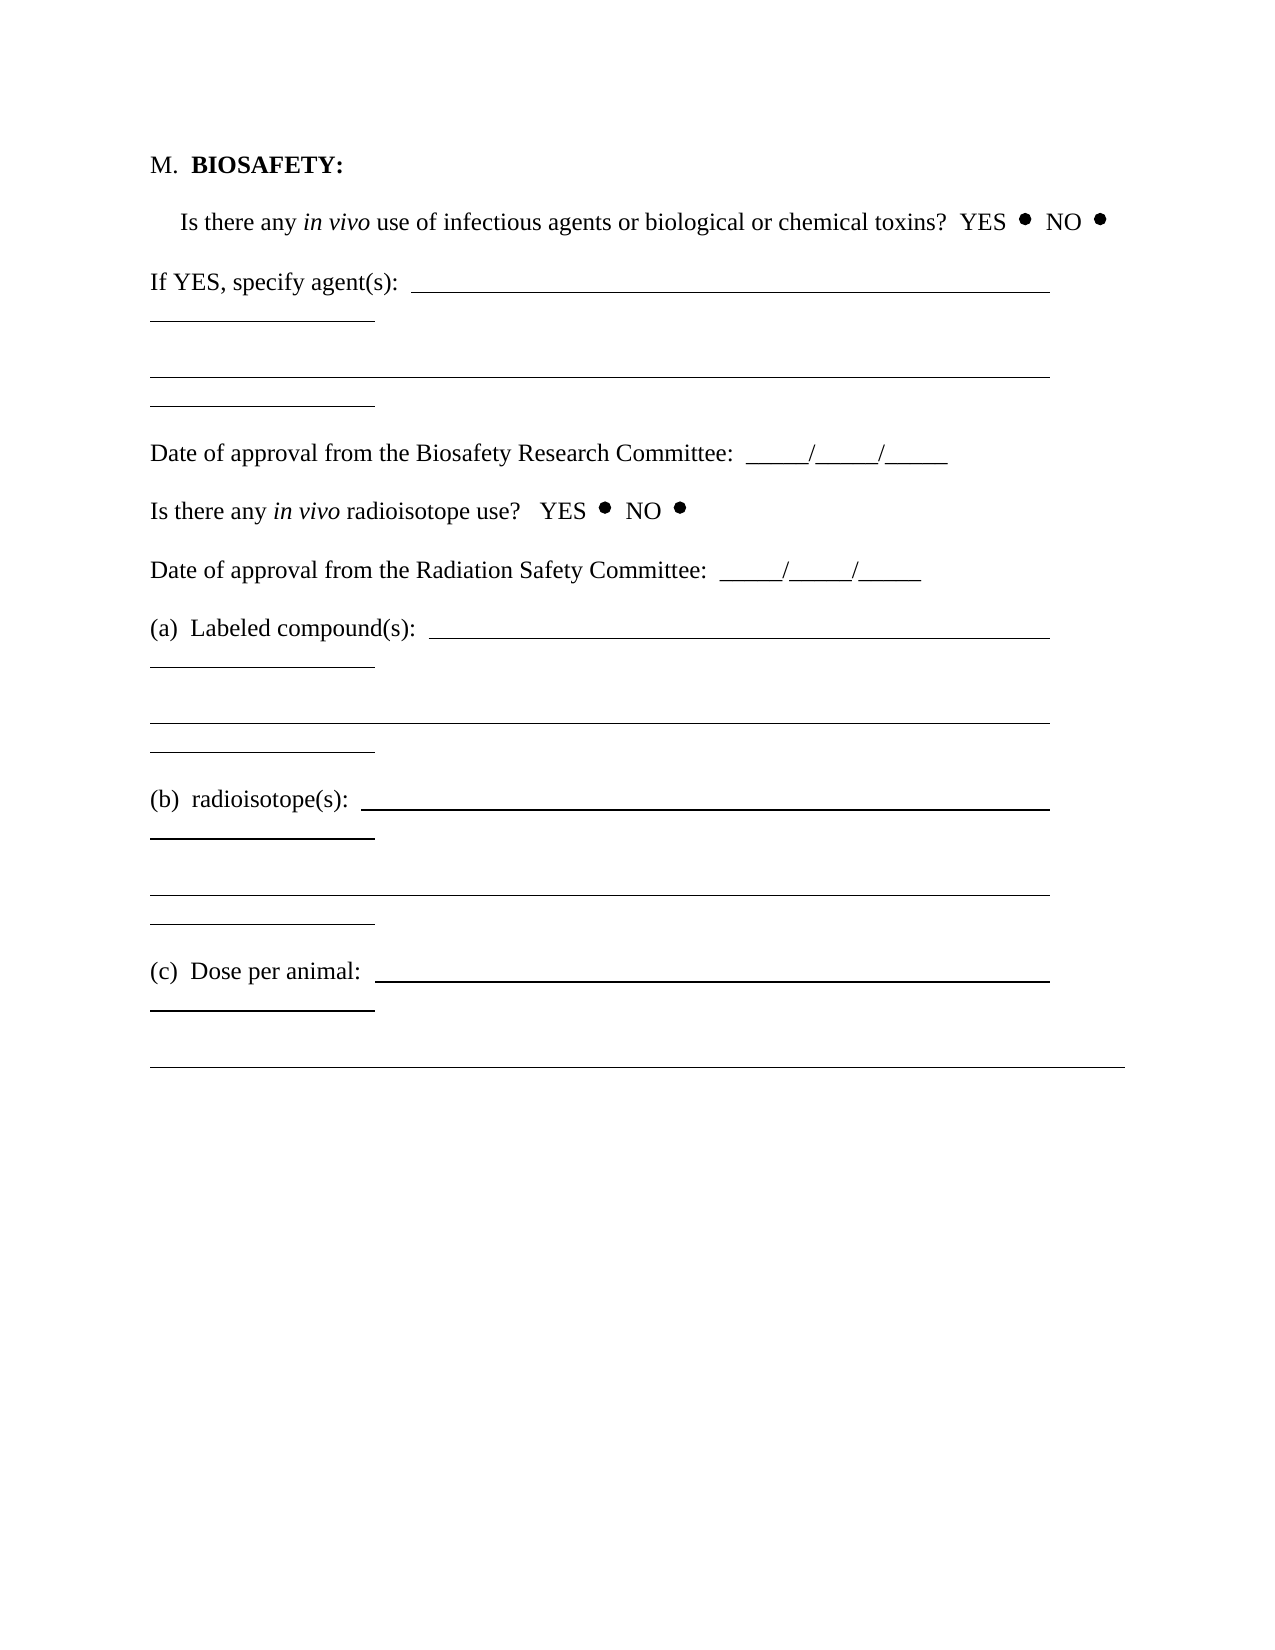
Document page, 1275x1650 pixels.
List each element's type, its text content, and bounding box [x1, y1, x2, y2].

text Date of approval from the Radiation Safety Committee: _____/_____/_____ [150, 555, 1125, 584]
text If YES, specify agent(s): [150, 267, 1125, 324]
text Date of approval from the Biosafety Research Committee: _____/_____/_____ [150, 438, 1125, 467]
text (c) Dose per animal: [150, 956, 1125, 1014]
text Is there any in vivo radioisotope use? YES NO [150, 496, 1125, 527]
text (a) Labeled compound(s): [150, 613, 1125, 670]
text (b) radioisotope(s): [150, 784, 1125, 842]
text M. Biosafety: [150, 150, 1125, 179]
text Is there any in vivo use of infectious agents or biological or chemical toxins? YES NO [180, 207, 1125, 238]
